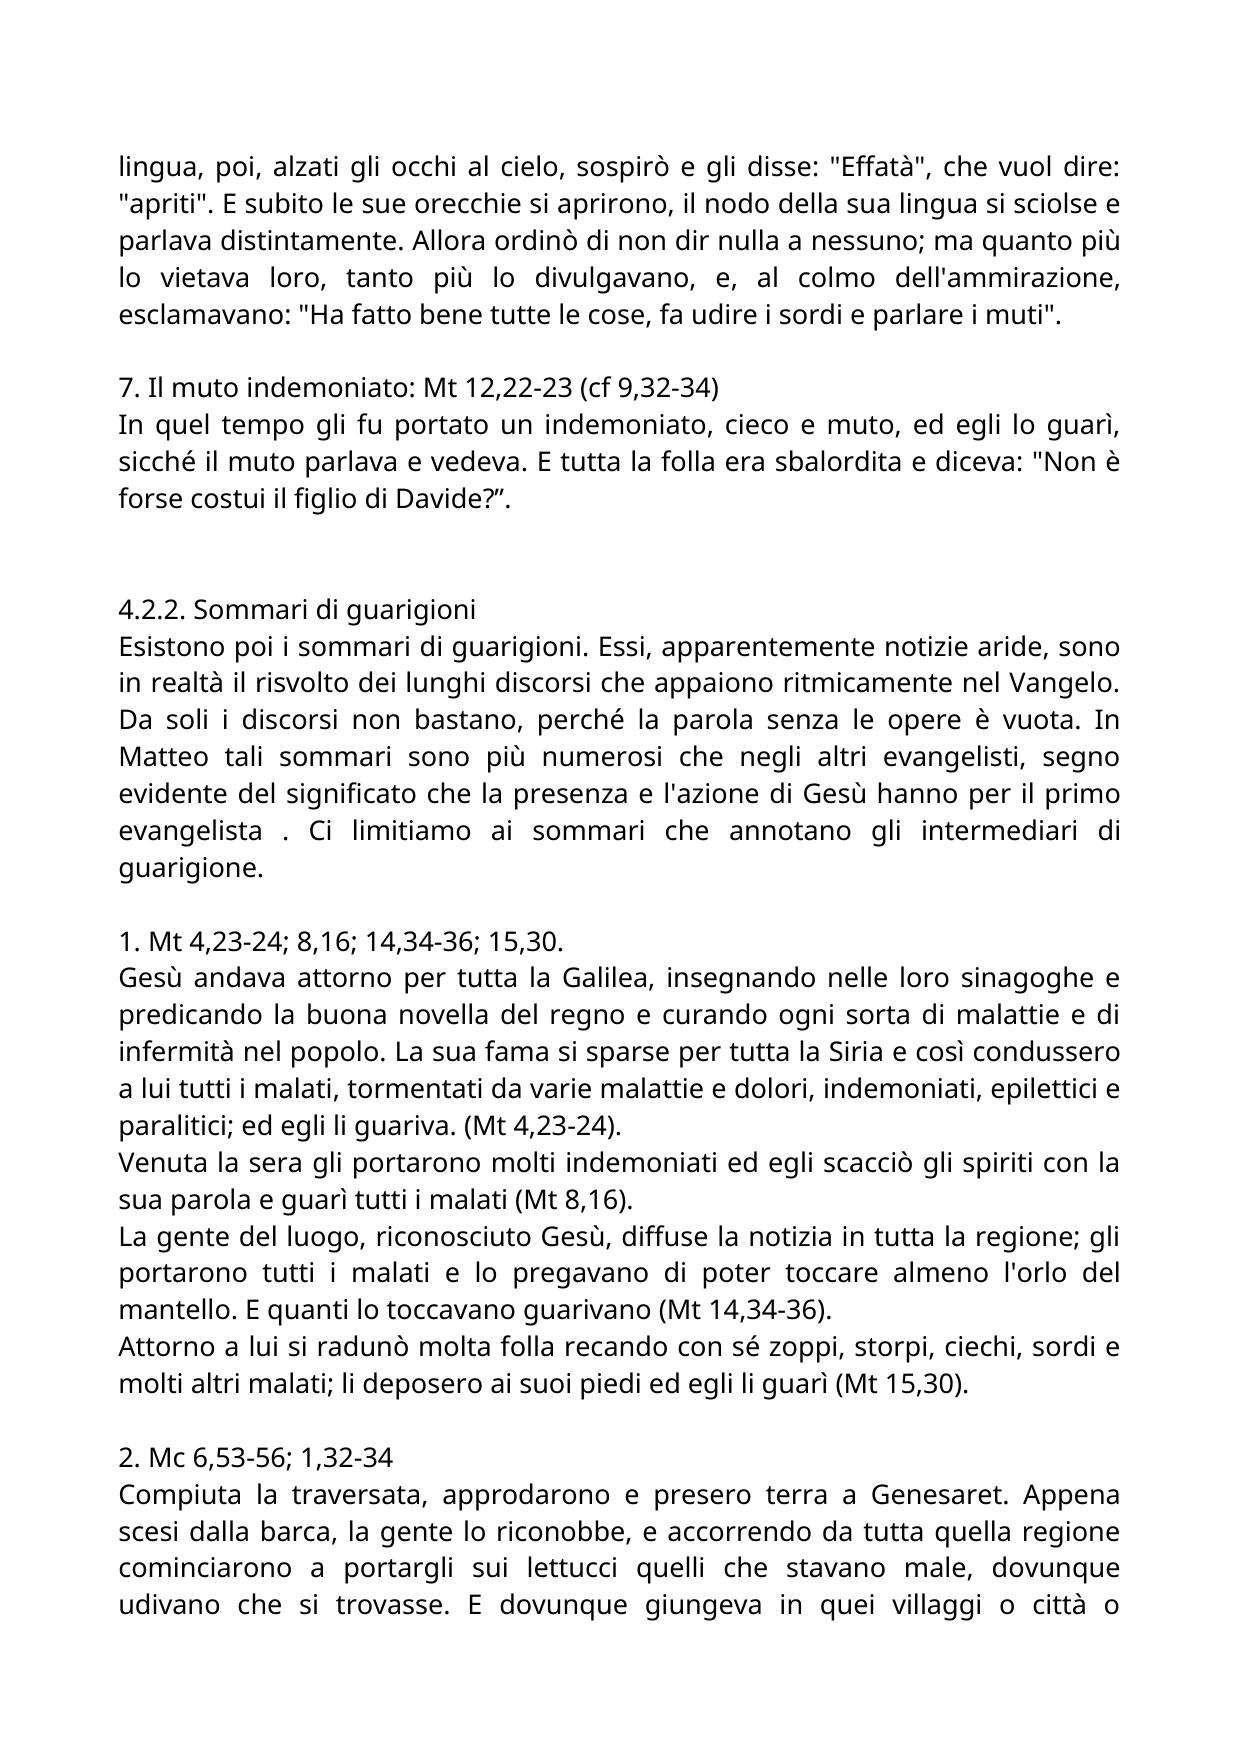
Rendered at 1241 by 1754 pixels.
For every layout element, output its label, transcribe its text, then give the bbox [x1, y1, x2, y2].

text 1. Mt 4,23-24; 8,16; 14,34-36; 15,30. [118, 922, 1122, 959]
text 2. Mc 6,53-56; 1,32-34 [118, 1438, 1122, 1475]
text Venuta la sera gli portarono molti indemoniati ed egli scacciò gli spiriti con la sua parola e guarì tutti i malati (Mt 8,16). [118, 1143, 1122, 1217]
text 7. Il muto indemoniato: Mt 12,22-23 (cf 9,32-34) [118, 369, 1122, 406]
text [118, 148, 1122, 332]
text Attorno a lui si radunò molta folla recando con sé zoppi, storpi, ciechi, sordi e molti altri malati; li deposero ai suoi piedi ed egli li guarì (Mt 15,30). [118, 1328, 1122, 1401]
text Esistono poi i sommari di guarigioni. Essi, apparentemente notizie aride, sono in realtà il risvolto dei lunghi discorsi che appaiono ritmicamente nel Vangelo. Da soli i discorsi non bastano, perché la parola senza le opere è vuota. In Matteo tali sommari sono più numerosi che negli altri evangelisti, segno evidente del significato che la presenza e l'azione di Gesù hanno per il primo evangelista . Ci limitiamo ai sommari che annotano gli intermediari di guarigione. [118, 627, 1122, 885]
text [118, 1475, 1122, 1623]
text In quel tempo gli fu portato un indemoniato, cieco e muto, ed egli lo guarì, sicché il muto parlava e vedeva. E tutta la folla era sbalordita e diceva: "Non è forse costui il figlio di Davide?”. [118, 406, 1122, 516]
text 4.2.2. Sommari di guarigioni [118, 590, 1122, 627]
text La gente del luogo, riconosciuto Gesù, diffuse la notizia in tutta la regione; gli portarono tutti i malati e lo pregavano di poter toccare almeno l'orlo del mantello. E quanti lo toccavano guarivano (Mt 14,34-36). [118, 1217, 1122, 1328]
text Gesù andava attorno per tutta la Galilea, insegnando nelle loro sinagoghe e predicando la buona novella del regno e curando ogni sorta di malattie e di infermità nel popolo. La sua fama si sparse per tutta la Siria e così condussero a lui tutti i malati, tormentati da varie malattie e dolori, indemoniati, epilettici e paralitici; ed egli li guariva. (Mt 4,23-24). [118, 959, 1122, 1143]
